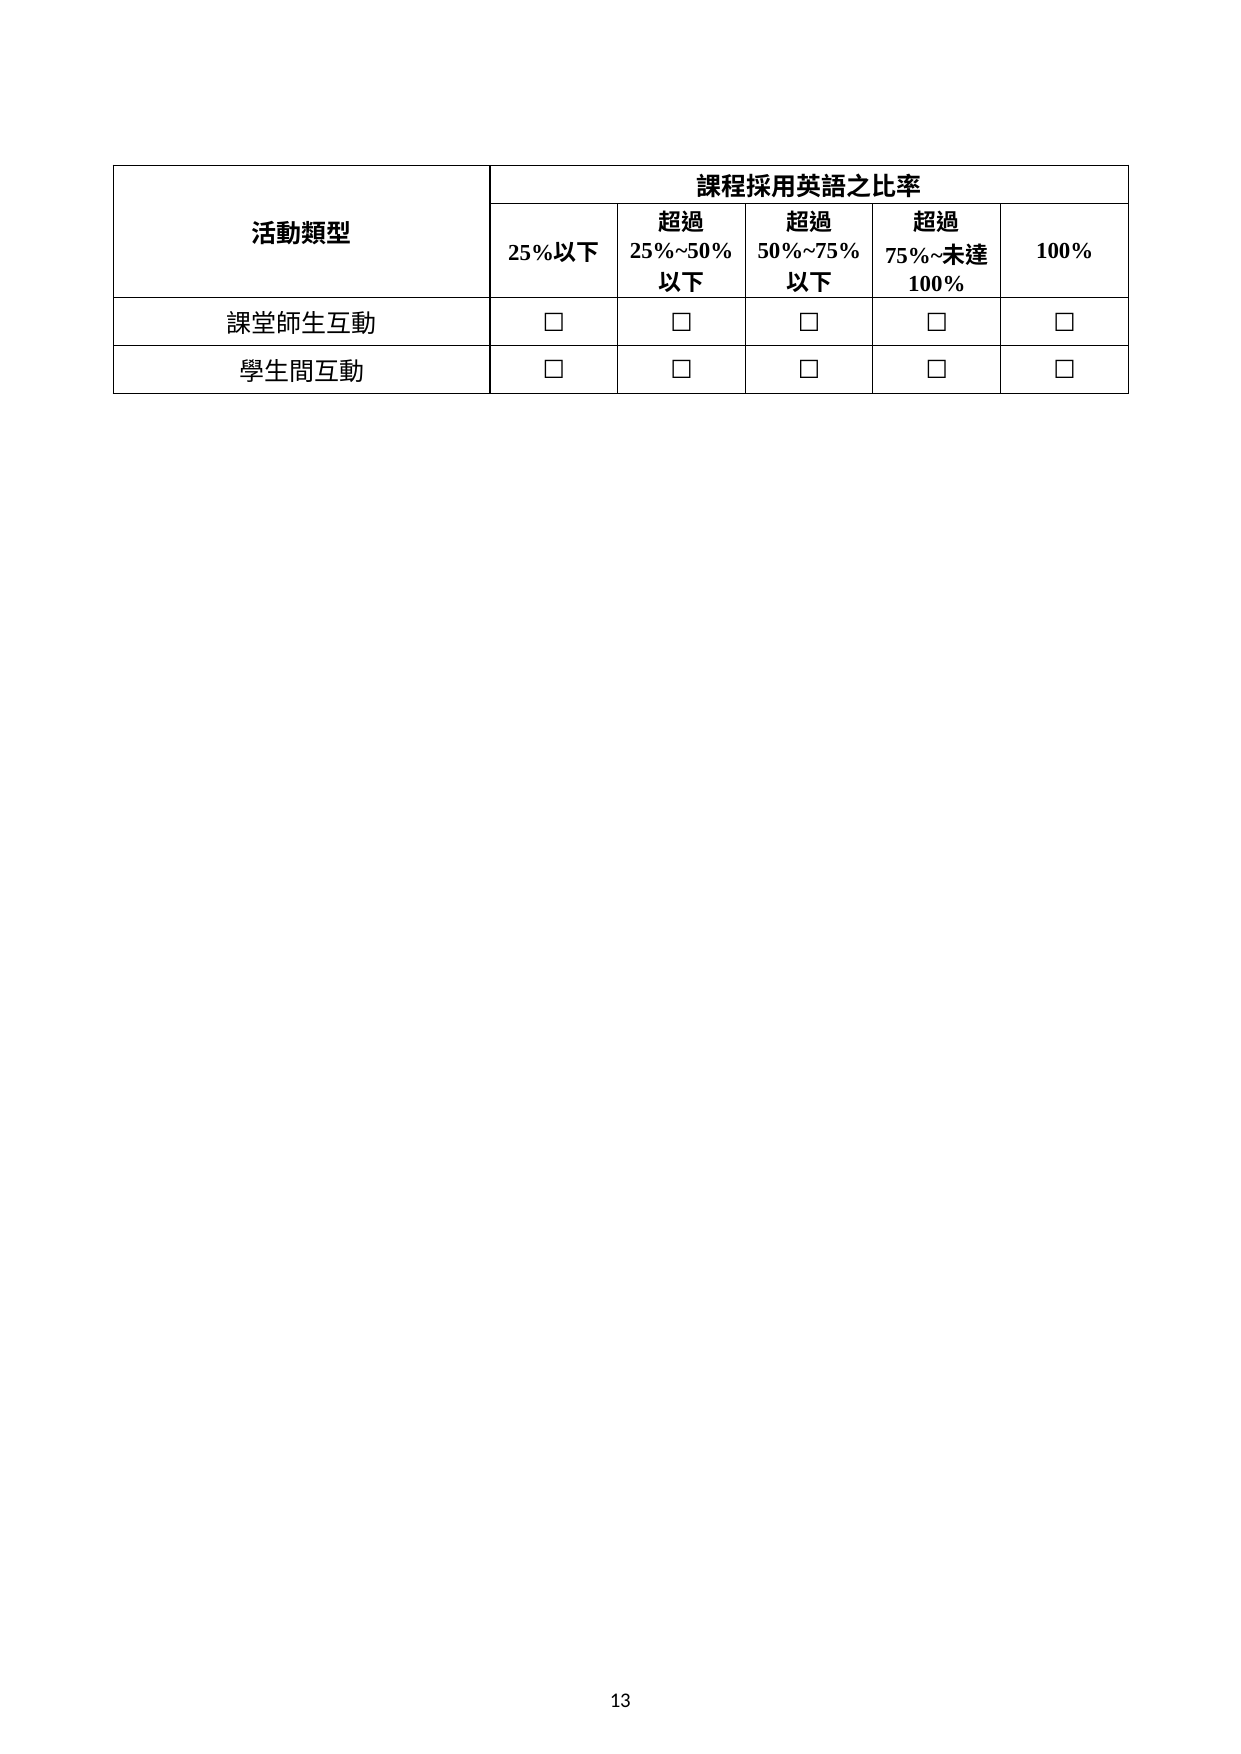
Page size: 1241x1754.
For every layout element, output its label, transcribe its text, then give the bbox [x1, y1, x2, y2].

table_cell 25%以下 [491, 204, 617, 297]
table_cell 學生間互動 [114, 346, 489, 393]
table_cell 課堂師生互動 [114, 298, 489, 345]
table_header 課程採用英語之比率 [491, 166, 1128, 203]
table_cell 超過75%~未達100% [873, 204, 1000, 297]
table_cell 超過25%~50%以下 [618, 204, 745, 297]
table_header 活動類型 [114, 166, 489, 297]
table_cell 超過50%~75%以下 [746, 204, 872, 297]
table_cell 100% [1001, 204, 1128, 297]
